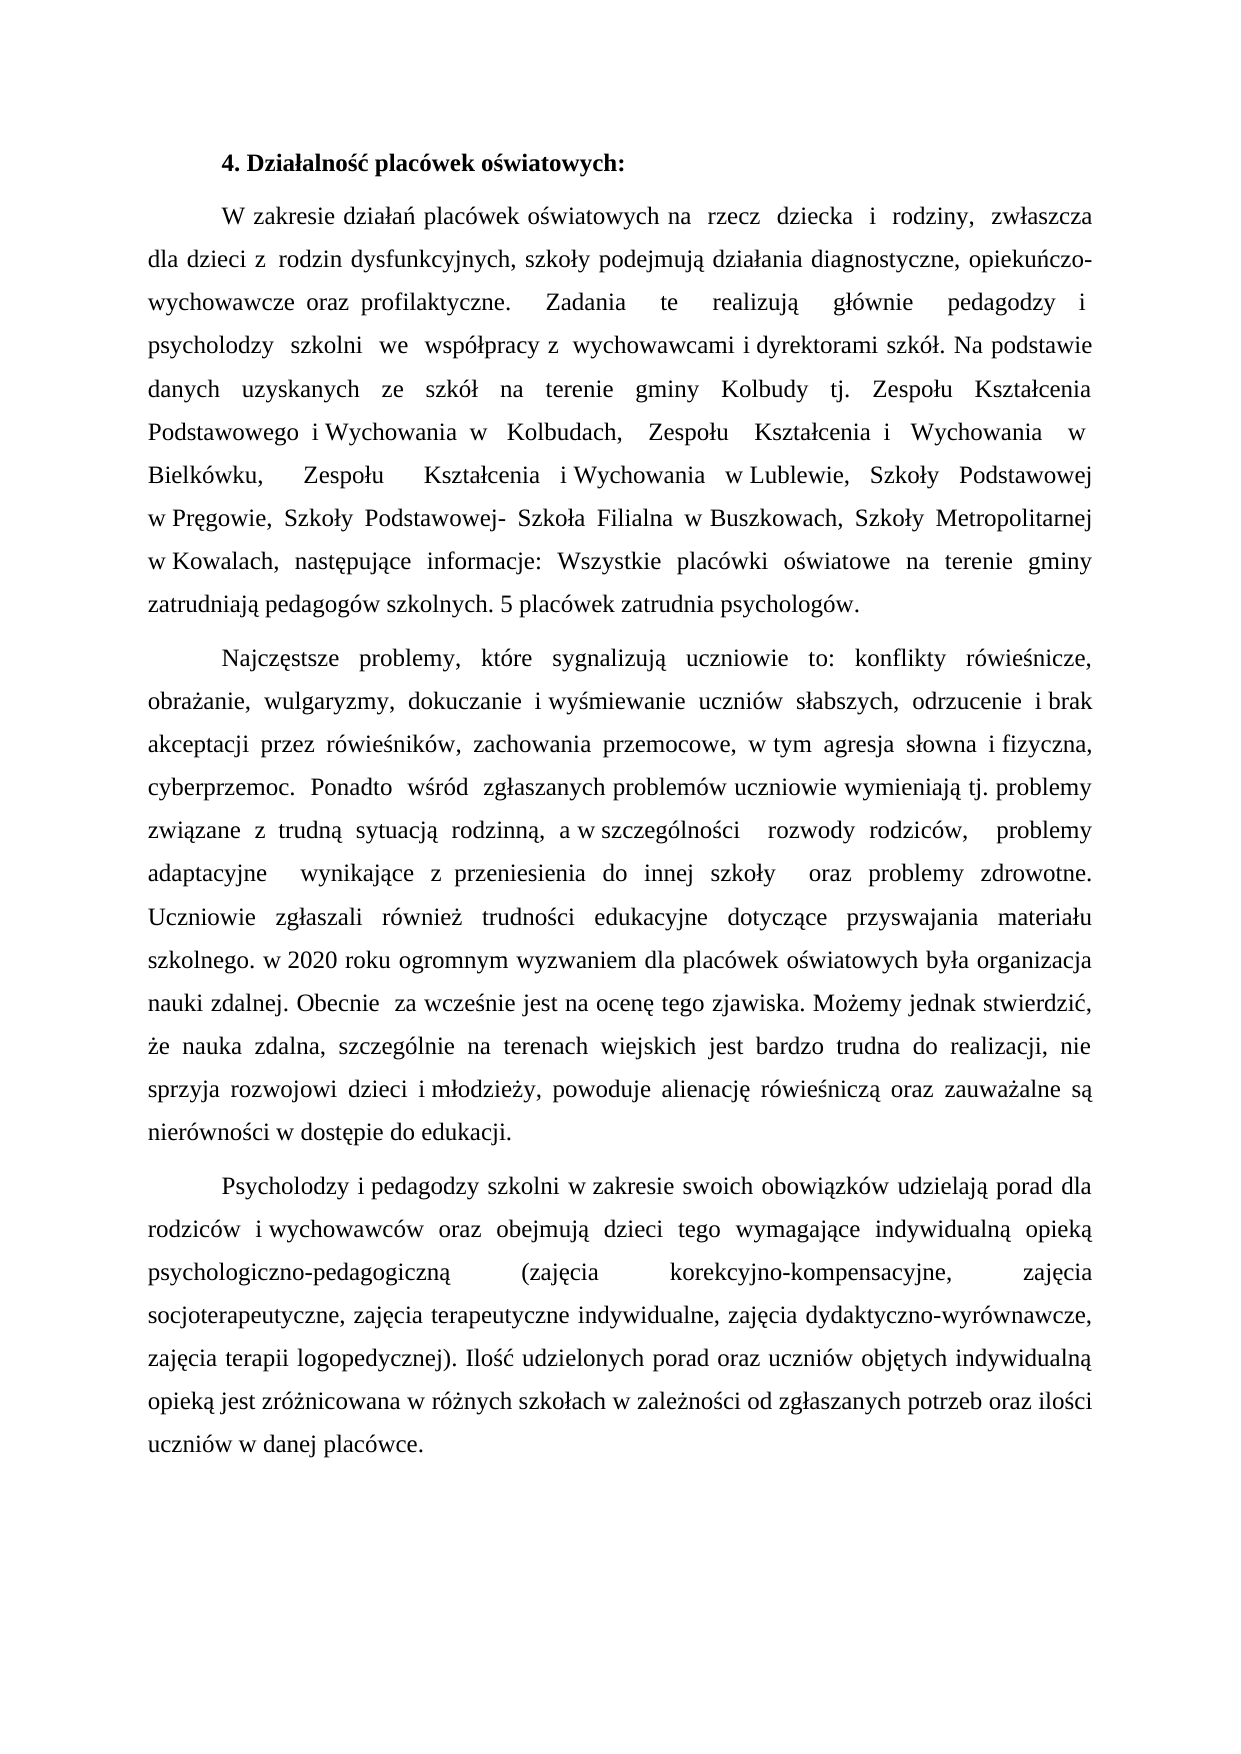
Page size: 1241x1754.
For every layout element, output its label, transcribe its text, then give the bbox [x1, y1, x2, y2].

text W zakresie działań placówek oświatowych na rzecz dziecka i rodziny, zwłaszcza dla dzieci z rodzin dysfunkcyjnych, szkoły podejmują działania diagnostyczne, opiekuńczo-wychowawcze oraz profilaktyczne. Zadania te realizują głównie pedagodzy i psycholodzy szkolni we współpracy z wychowawcami i dyrektorami szkół. Na podstawie danych uzyskanych ze szkół na terenie gminy Kolbudy tj. Zespołu Kształcenia Podstawowego i Wychowania w Kolbudach, Zespołu Kształcenia i Wychowania w Bielkówku, Zespołu Kształcenia i Wychowania w Lublewie, Szkoły Podstawowej w Pręgowie, Szkoły Podstawowej- Szkoła Filialna w Buszkowach, Szkoły Metropolitarnej w Kowalach, następujące informacje: Wszystkie placówki oświatowe na terenie gminy zatrudniają pedagogów szkolnych. 5 placówek zatrudnia psychologów. [148, 201, 1093, 618]
text Psycholodzy i pedagodzy szkolni w zakresie swoich obowiązków udzielają porad dla rodziców i wychowawców oraz obejmują dzieci tego wymagające indywidualną opieką psychologiczno-pedagogiczną (zajęcia korekcyjno-kompensacyjne, zajęcia socjoterapeutyczne, zajęcia terapeutyczne indywidualne, zajęcia dydaktyczno-wyrównawcze, zajęcia terapii logopedycznej). Ilość udzielonych porad oraz uczniów objętych indywidualną opieką jest zróżnicowana w różnych szkołach w zależności od zgłaszanych potrzeb oraz ilości uczniów w danej placówce. [148, 1171, 1093, 1458]
text Najczęstsze problemy, które sygnalizują uczniowie to: konflikty rówieśnicze, obrażanie, wulgaryzmy, dokuczanie i wyśmiewanie uczniów słabszych, odrzucenie i brak akceptacji przez rówieśników, zachowania przemocowe, w tym agresja słowna i fizyczna, cyberprzemoc. Ponadto wśród zgłaszanych problemów uczniowie wymieniają tj. problemy związane z trudną sytuacją rodzinną, a w szczególności rozwody rodziców, problemy adaptacyjne wynikające z przeniesienia do innej szkoły oraz problemy zdrowotne. Uczniowie zgłaszali również trudności edukacyjne dotyczące przyswajania materiału szkolnego. w 2020 roku ogromnym wyzwaniem dla placówek oświatowych była organizacja nauki zdalnej. Obecnie za wcześnie jest na ocenę tego zjawiska. Możemy jednak stwierdzić, że nauka zdalna, szczególnie na terenach wiejskich jest bardzo trudna do realizacji, nie sprzyja rozwojowi dzieci i młodzieży, powoduje alienację rówieśniczą oraz zauważalne są nierówności w dostępie do edukacji. [148, 643, 1093, 1146]
text 4. Działalność placówek oświatowych: [148, 148, 1093, 176]
